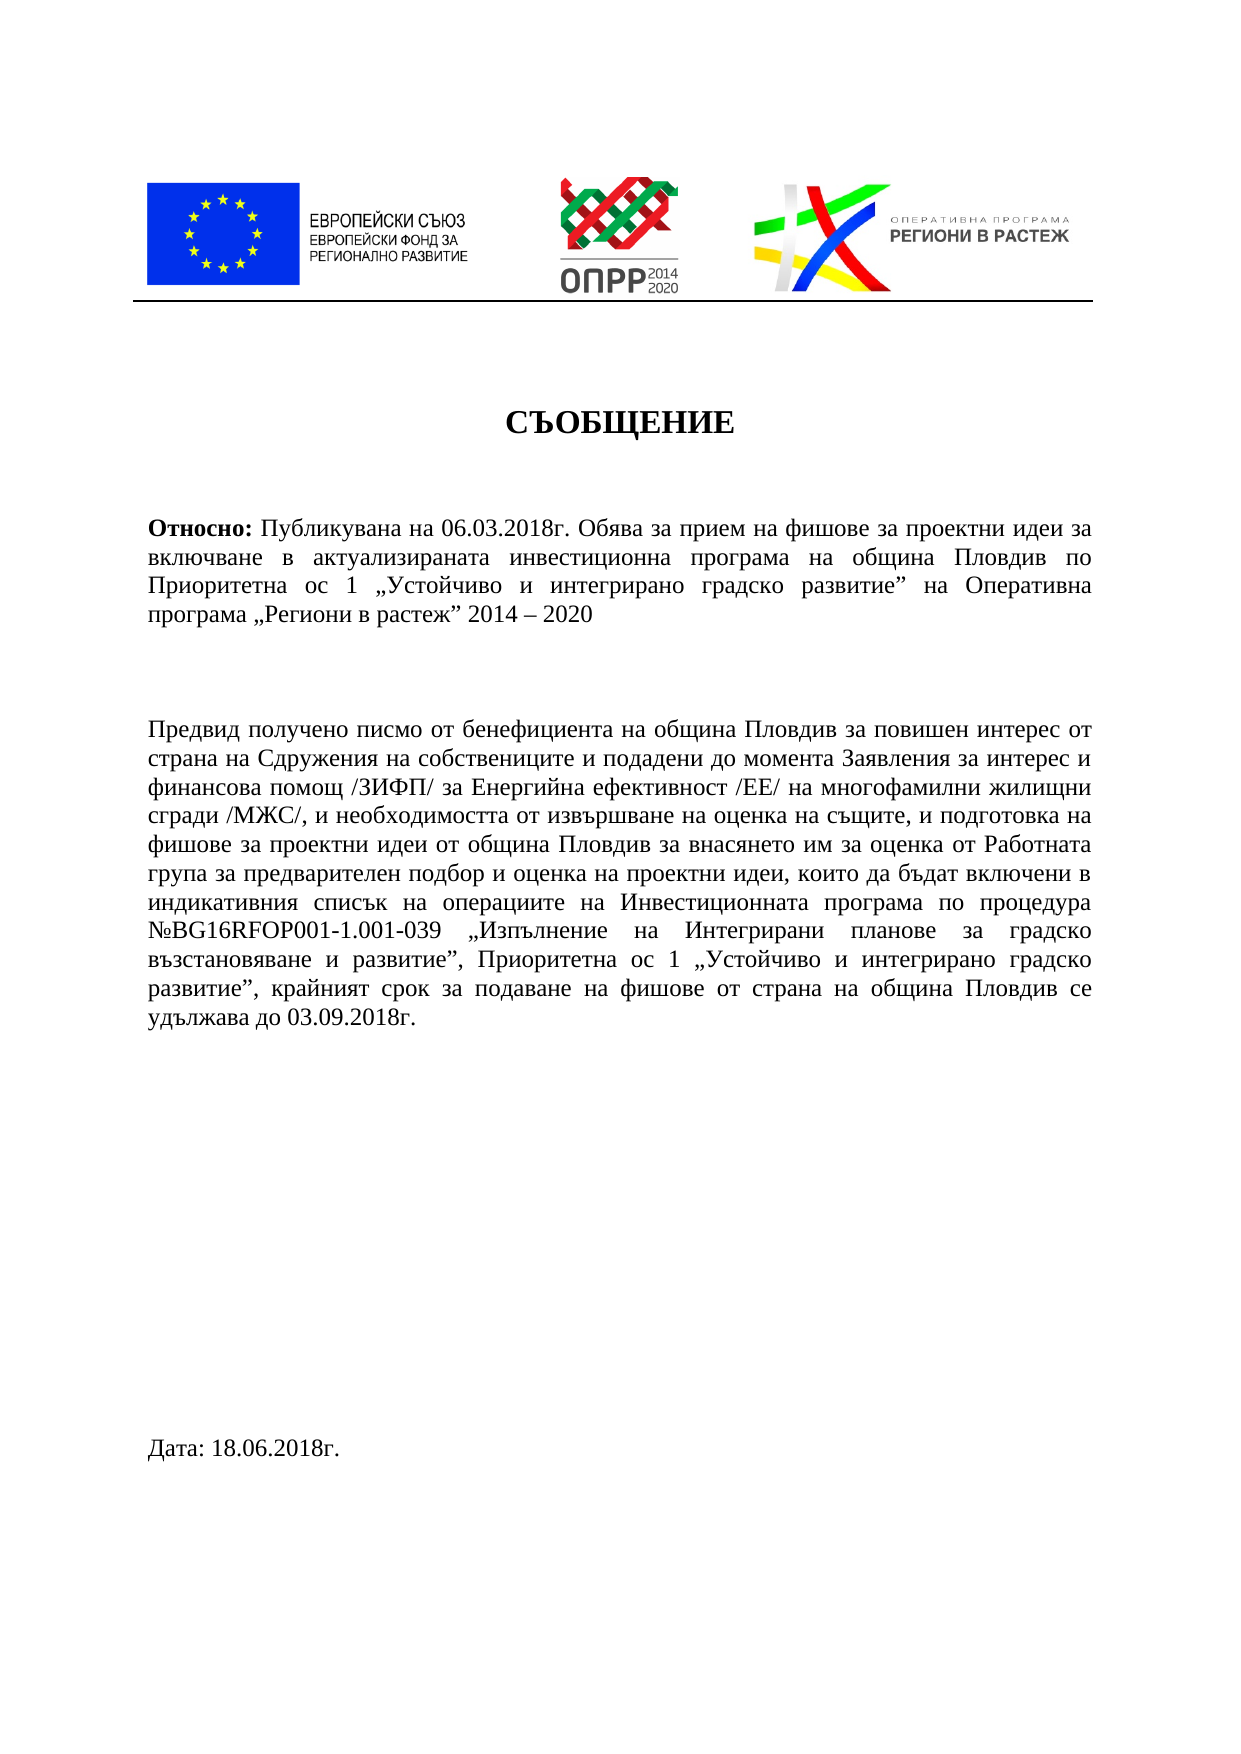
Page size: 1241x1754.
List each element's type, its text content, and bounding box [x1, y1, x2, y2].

picture [132, 171, 496, 299]
text СЪОБЩЕНИЕ [148, 403, 1093, 441]
picture [737, 175, 1093, 299]
picture [560, 177, 680, 299]
text Дата: 18.06.2018г. [148, 1433, 1093, 1462]
text Относно: Публикувана на 06.03.2018г. Обява за прием на фишове за проектни идеи за включване в актуализираната инвестиционна програма на община Пловдив по Приоритетна ос 1 „Устойчиво и интегрирано градско развитие” на Оперативна програма „Региони в растеж” 2014 – 2020 [148, 513, 1093, 628]
text Предвид получено писмо от бенефициента на община Пловдив за повишен интерес от страна на Сдружения на собствениците и подадени до момента Заявления за интерес и финансова помощ /ЗИФП/ за Енергийна ефективност /ЕЕ/ на многофамилни жилищни сгради /МЖС/, и необходимостта от извършване на оценка на същите, и подготовка на фишове за проектни идеи от община Пловдив за внасянето им за оценка от Работната група за предварителен подбор и оценка на проектни идеи, които да бъдат включени в индикативния списък на операциите на Инвестиционната програма по процедура №BG16RFOP001-1.001-039 „Изпълнение на Интегрирани планове за градско възстановяване и развитие”, Приоритетна ос 1 „Устойчиво и интегрирано градско развитие”, крайният срок за подаване на фишове от страна на община Пловдив се удължава до 03.09.2018г. [148, 714, 1093, 1031]
